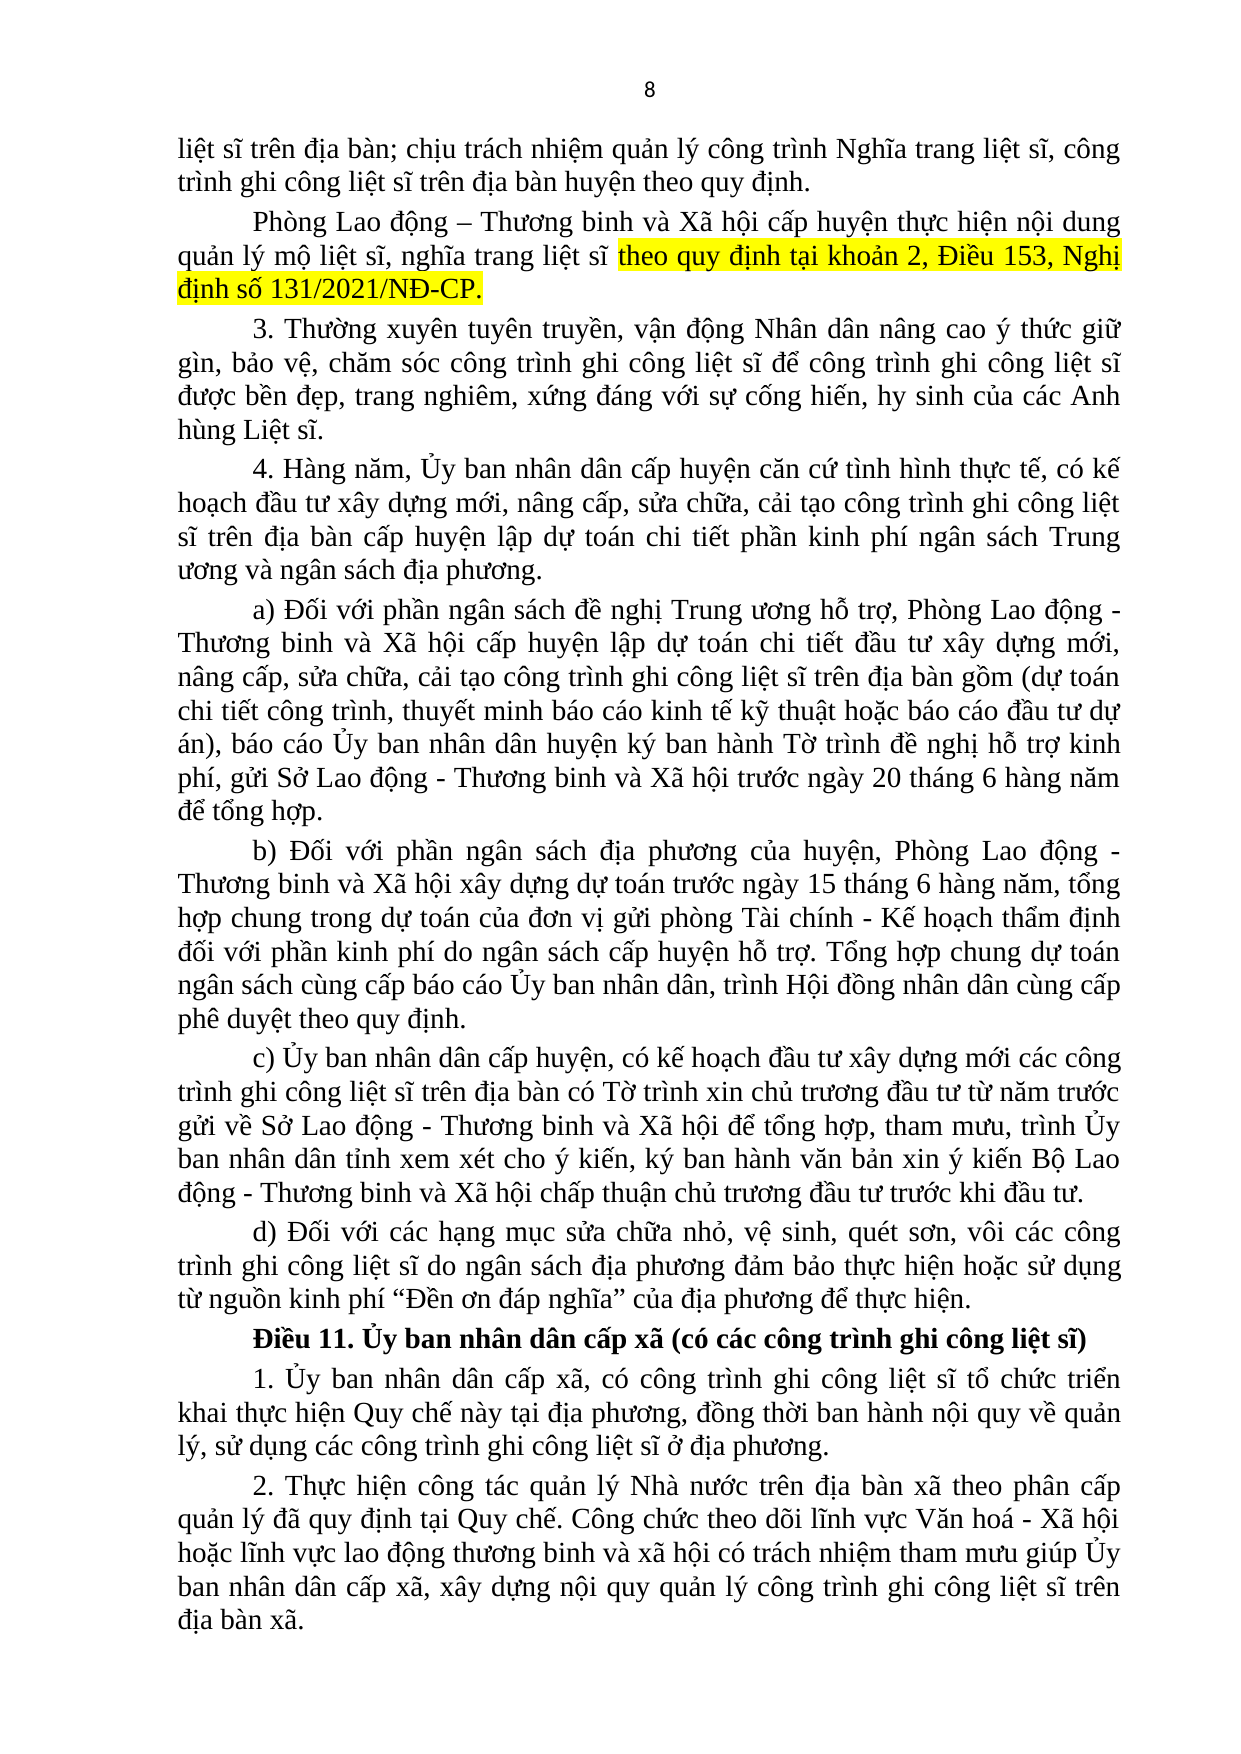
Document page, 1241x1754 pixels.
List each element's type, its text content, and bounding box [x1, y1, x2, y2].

text b) Đối với phần ngân sách địa phương của huyện, Phòng Lao động -Thương binh và Xã hội xây dựng dự toán trước ngày 15 tháng 6 hàng năm, tổng hợp chung trong dự toán của đơn vị gửi phòng Tài chính - Kế hoạch thẩm định đối với phần kinh phí do ngân sách cấp huyện hỗ trợ. Tổng hợp chung dự toán ngân sách cùng cấp báo cáo Ủy ban nhân dân, trình Hội đồng nhân dân cùng cấp phê duyệt theo quy định. [177, 833, 1122, 1034]
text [177, 131, 1122, 198]
text 3. Thường xuyên tuyên truyền, vận động Nhân dân nâng cao ý thức giữ gìn, bảo vệ, chăm sóc công trình ghi công liệt sĩ để công trình ghi công liệt sĩ được bền đẹp, trang nghiêm, xứng đáng với sự cống hiến, hy sinh của các Anh hùng Liệt sĩ. [177, 311, 1122, 445]
text Phòng Lao động – Thương binh và Xã hội cấp huyện thực hiện nội dung quản lý mộ liệt sĩ, nghĩa trang liệt sĩ theo quy định tại khoản 2, Điều 153, Nghị định số 131/2021/NĐ-CP. [177, 204, 1122, 305]
text d) Đối với các hạng mục sửa chữa nhỏ, vệ sinh, quét sơn, vôi các công trình ghi công liệt sĩ do ngân sách địa phương đảm bảo thực hiện hoặc sử dụng từ nguồn kinh phí “Đền ơn đáp nghĩa” của địa phương để thực hiện. [177, 1214, 1122, 1315]
text 1. Ủy ban nhân dân cấp xã, có công trình ghi công liệt sĩ tổ chức triển khai thực hiện Quy chế này tại địa phương, đồng thời ban hành nội quy về quản lý, sử dụng các công trình ghi công liệt sĩ ở địa phương. [177, 1361, 1122, 1462]
text 4. Hàng năm, Ủy ban nhân dân cấp huyện căn cứ tình hình thực tế, có kế hoạch đầu tư xây dựng mới, nâng cấp, sửa chữa, cải tạo công trình ghi công liệt sĩ trên địa bàn cấp huyện lập dự toán chi tiết phần kinh phí ngân sách Trung ương và ngân sách địa phương. [177, 452, 1122, 586]
text 2. Thực hiện công tác quản lý Nhà nước trên địa bàn xã theo phân cấp quản lý đã quy định tại Quy chế. Công chức theo dõi lĩnh vực Văn hoá - Xã hội hoặc lĩnh vực lao động thương binh và xã hội có trách nhiệm tham mưu giúp Ủy ban nhân dân cấp xã, xây dựng nội quy quản lý công trình ghi công liệt sĩ trên địa bàn xã. [177, 1468, 1122, 1636]
text Điều 11. Ủy ban nhân dân cấp xã (có các công trình ghi công liệt sĩ) [177, 1321, 1122, 1355]
text c) Ủy ban nhân dân cấp huyện, có kế hoạch đầu tư xây dựng mới các công trình ghi công liệt sĩ trên địa bàn có Tờ trình xin chủ trương đầu tư từ năm trước gửi về Sở Lao động - Thương binh và Xã hội để tổng hợp, tham mưu, trình Ủy ban nhân dân tỉnh xem xét cho ý kiến, ký ban hành văn bản xin ý kiến Bộ Lao động - Thương binh và Xã hội chấp thuận chủ trương đầu tư trước khi đầu tư. [177, 1041, 1122, 1208]
text a) Đối với phần ngân sách đề nghị Trung ương hỗ trợ, Phòng Lao động - Thương binh và Xã hội cấp huyện lập dự toán chi tiết đầu tư xây dựng mới, nâng cấp, sửa chữa, cải tạo công trình ghi công liệt sĩ trên địa bàn gồm (dự toán chi tiết công trình, thuyết minh báo cáo kinh tế kỹ thuật hoặc báo cáo đầu tư dự án), báo cáo Ủy ban nhân dân huyện ký ban hành Tờ trình đề nghị hỗ trợ kinh phí, gửi Sở Lao động - Thương binh và Xã hội trước ngày 20 tháng 6 hàng năm để tổng hợp. [177, 592, 1122, 827]
